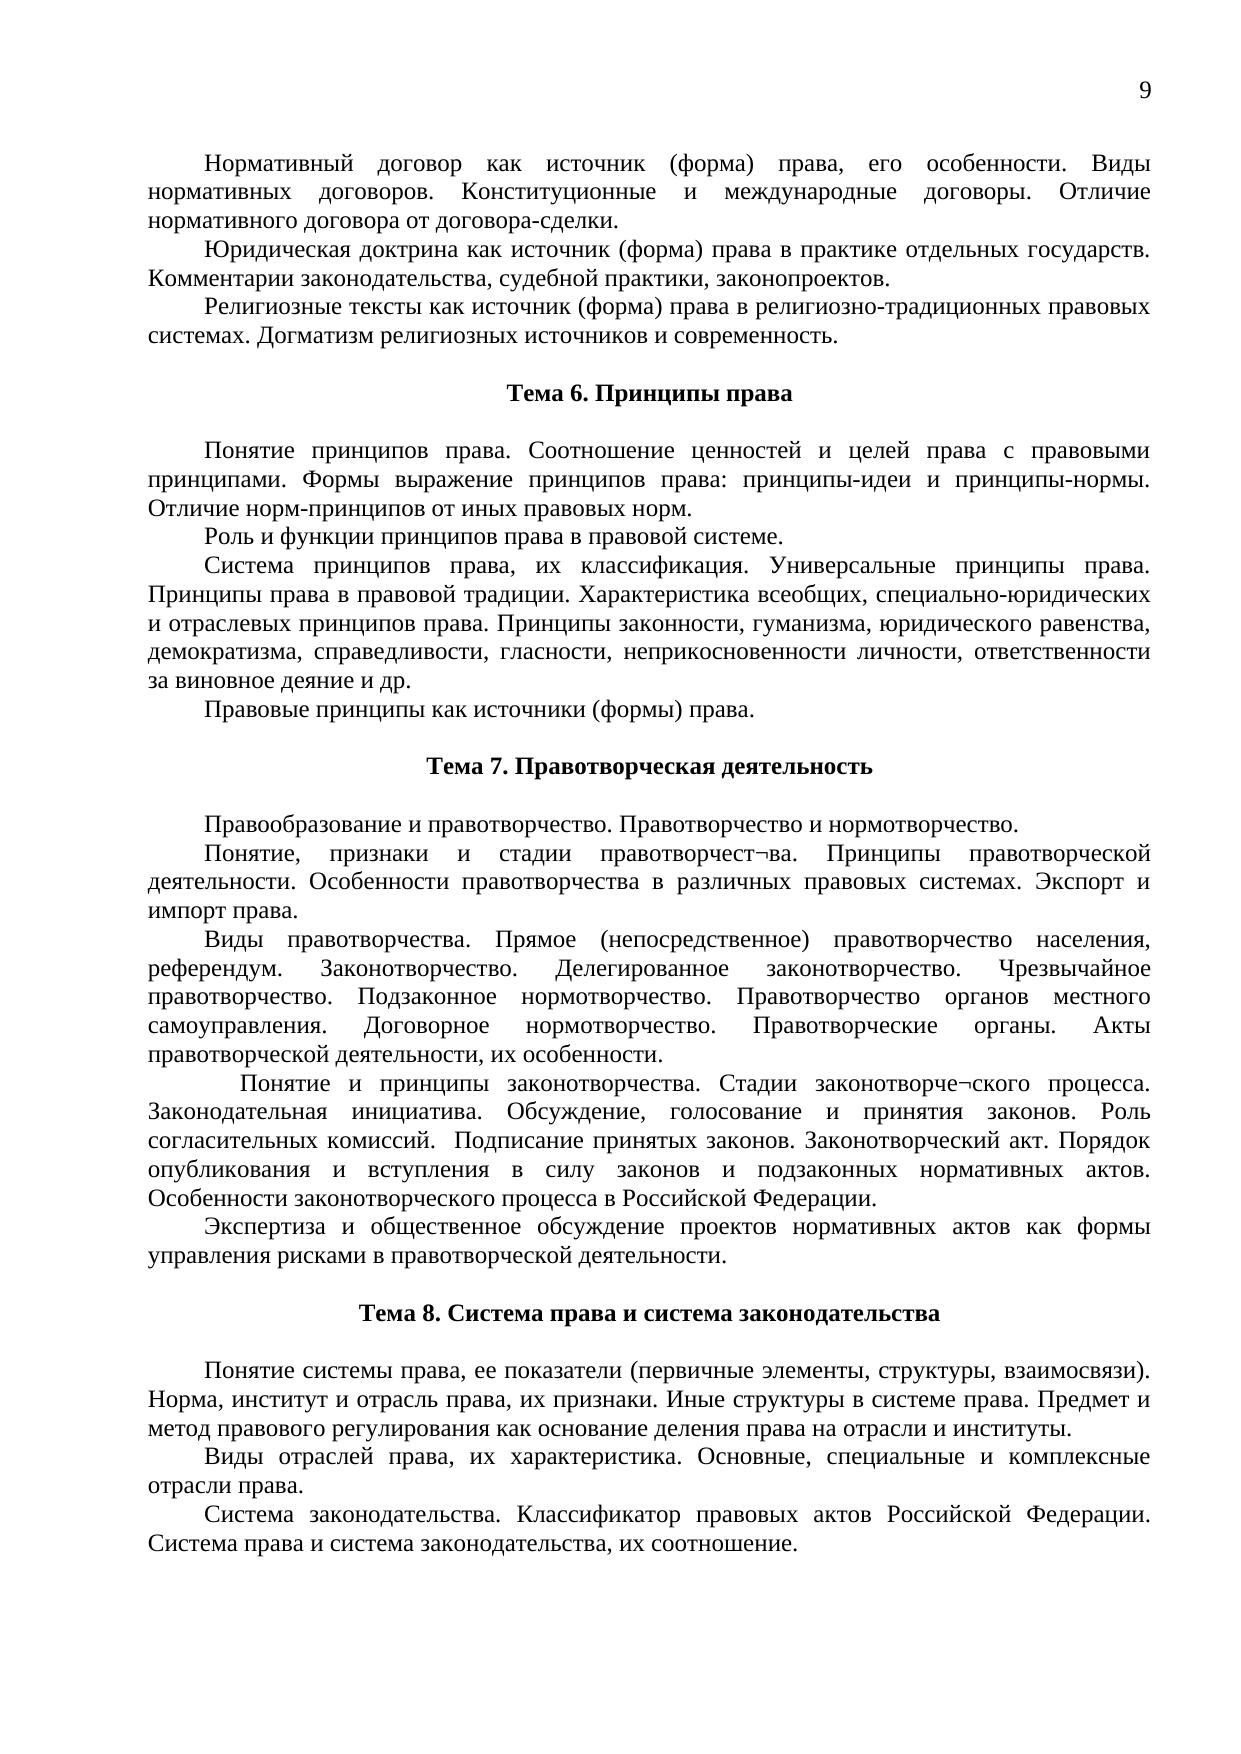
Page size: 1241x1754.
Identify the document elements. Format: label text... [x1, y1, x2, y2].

text Тема 8. Система права и система законодательства [148, 1298, 1152, 1326]
text Правообразование и правотворчество. Правотворчество и нормотворчество. [148, 809, 1152, 838]
text Юридическая доктрина как источник (форма) права в практике отдельных государств. Комментарии законодательства, судебной практики, законопроектов. [148, 234, 1152, 291]
text Понятие системы права, ее показатели (первичные элементы, структуры, взаимосвязи). Норма, институт и отрасль права, их признаки. Иные структуры в системе права. Предмет и метод правового регулирования как основание деления права на отрасли и институты. [148, 1355, 1152, 1441]
text Роль и функции принципов права в правовой системе. [148, 521, 1152, 550]
text Система принципов права, их классификация. Универсальные принципы права. Принципы права в правовой традиции. Характеристика всеобщих, специально-юридических и отраслевых принципов права. Принципы законности, гуманизма, юридического равенства, демократизма, справедливости, гласности, неприкосновенности личности, ответственности за виновное деяние и др. [148, 550, 1152, 694]
text Понятие, признаки и стадии правотворчест¬ва. Принципы правотворческой деятельности. Особенности правотворчества в различных правовых системах. Экспорт и импорт права. [148, 838, 1152, 924]
text Понятие и принципы законотворчества. Стадии законотворче¬ского процесса. Законодательная инициатива. Обсуждение, голосование и принятия законов. Роль согласительных комиссий. Подписание принятых законов. Законотворческий акт. Порядок опубликования и вступления в силу законов и подзаконных нормативных актов. Особенности законотворческого процесса в Российской Федерации. [148, 1068, 1152, 1211]
text Религиозные тексты как источник (форма) права в религиозно-традиционных правовых системах. Догматизм религиозных источников и современность. [148, 291, 1152, 349]
text Тема 7. Правотворческая деятельность [148, 751, 1152, 780]
text Виды отраслей права, их характеристика. Основные, специальные и комплексные отрасли права. [148, 1441, 1152, 1499]
text Система законодательства. Классификатор правовых актов Российской Федерации. Система права и система законодательства, их соотношение. [148, 1499, 1152, 1556]
text Экспертиза и общественное обсуждение проектов нормативных актов как формы управления рисками в правотворческой деятельности. [148, 1211, 1152, 1269]
text Тема 6. Принципы права [148, 378, 1152, 406]
text Понятие принципов права. Соотношение ценностей и целей права с правовыми принципами. Формы выражение принципов права: принципы-идеи и принципы-нормы. Отличие норм-принципов от иных правовых норм. [148, 435, 1152, 521]
text Нормативный договор как источник (форма) права, его особенности. Виды нормативных договоров. Конституционные и международные договоры. Отличие нормативного договора от договора-сделки. [148, 148, 1152, 234]
text Виды правотворчества. Прямое (непосредственное) правотворчество населения, референдум. Законотворчество. Делегированное законотворчество. Чрезвычайное правотворчество. Подзаконное нормотворчество. Правотворчество органов местного самоуправления. Договорное нормотворчество. Правотворческие органы. Акты правотворческой деятельности, их особенности. [148, 924, 1152, 1068]
text Правовые принципы как источники (формы) права. [148, 694, 1152, 723]
